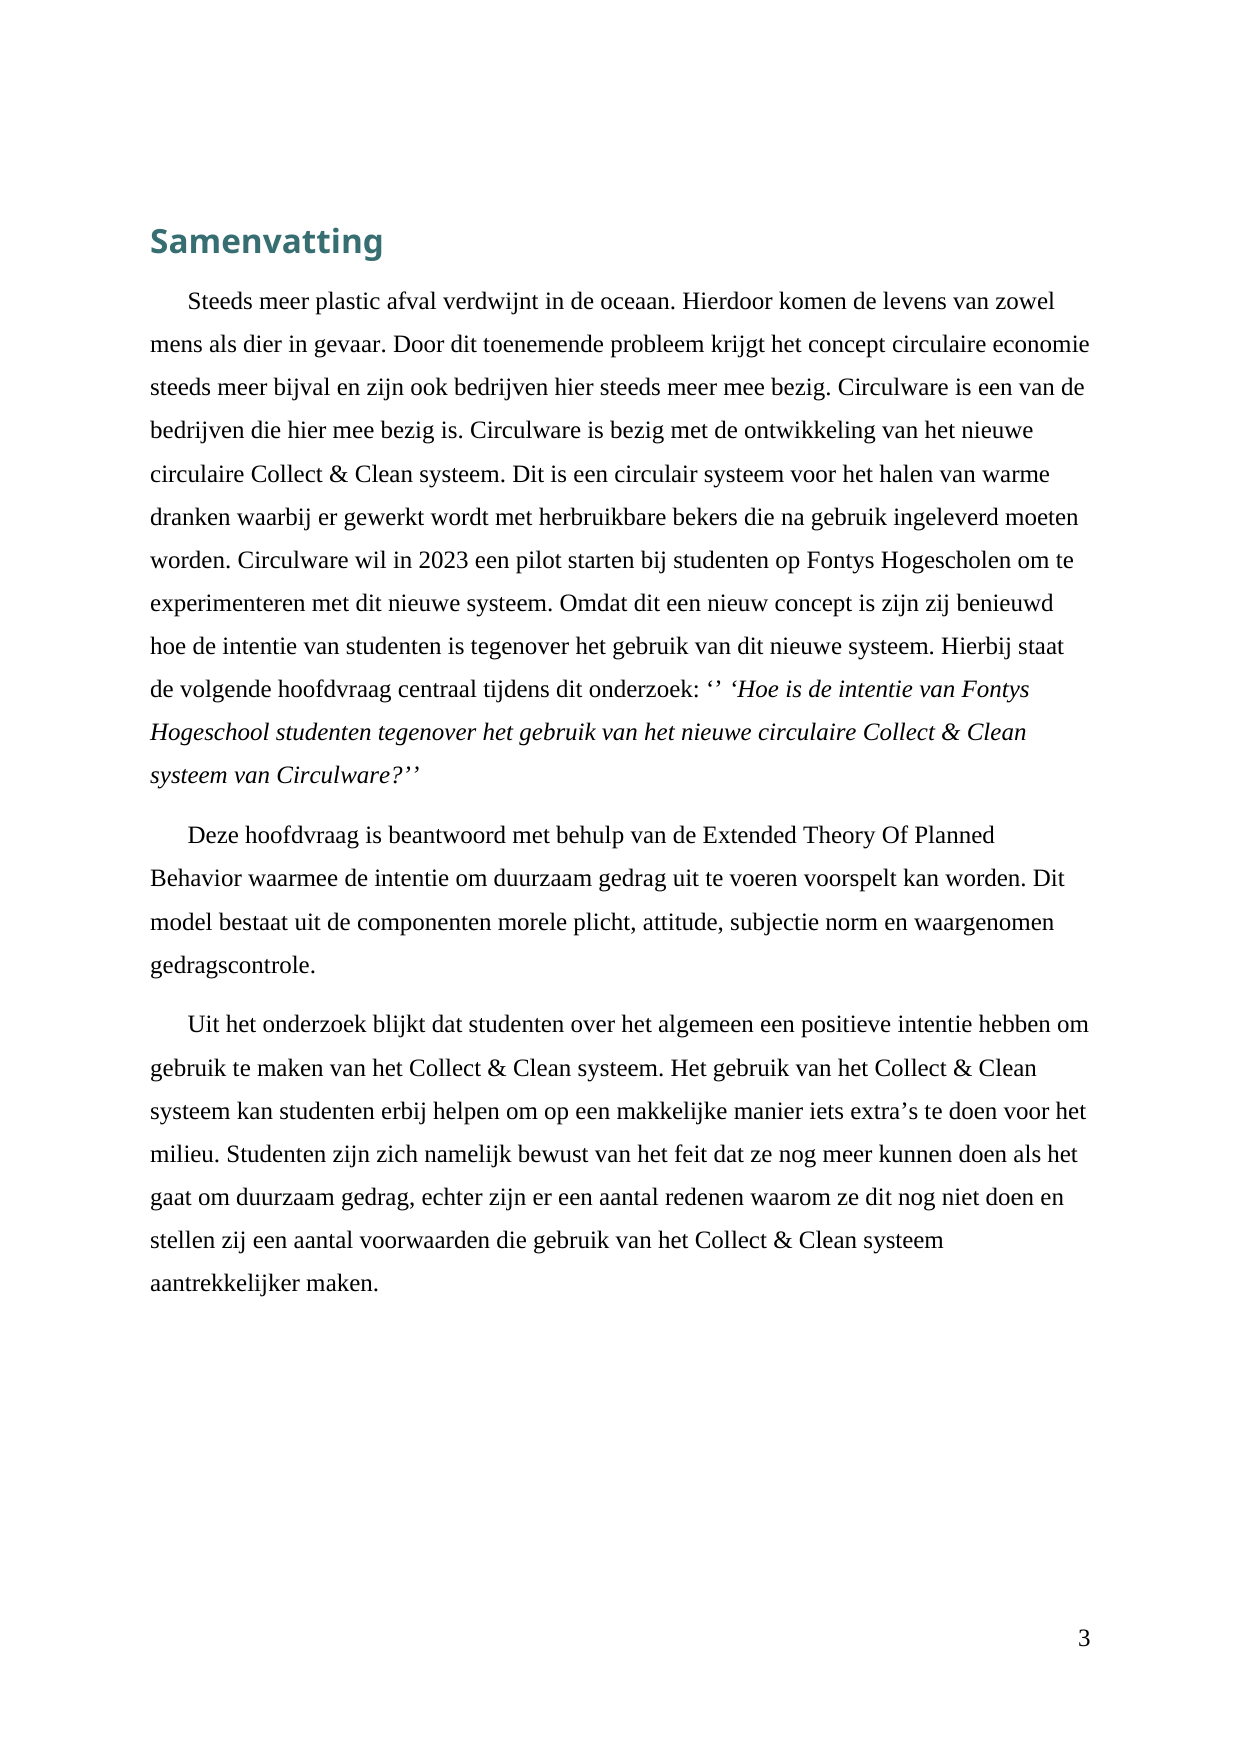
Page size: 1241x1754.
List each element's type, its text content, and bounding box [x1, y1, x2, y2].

subtitle Samenvatting [150, 218, 1090, 263]
text Steeds meer plastic afval verdwijnt in de oceaan. Hierdoor komen de levens van zowel mens als dier in gevaar. Door dit toenemende probleem krijgt het concept circulaire economie steeds meer bijval en zijn ook bedrijven hier steeds meer mee bezig. Circulware is een van de bedrijven die hier mee bezig is. Circulware is bezig met de ontwikkeling van het nieuwe circulaire Collect & Clean systeem. Dit is een circulair systeem voor het halen van warme dranken waarbij er gewerkt wordt met herbruikbare bekers die na gebruik ingeleverd moeten worden. Circulware wil in 2023 een pilot starten bij studenten op Fontys Hogescholen om te experimenteren met dit nieuwe systeem. Omdat dit een nieuw concept is zijn zij benieuwd hoe de intentie van studenten is tegenover het gebruik van dit nieuwe systeem. Hierbij staat de volgende hoofdvraag centraal tijdens dit onderzoek: ‘’ ‘Hoe is de intentie van Fontys Hogeschool studenten tegenover het gebruik van het nieuwe circulaire Collect & Clean systeem van Circulware?’’ [150, 286, 1090, 789]
text Uit het onderzoek blijkt dat studenten over het algemeen een positieve intentie hebben om gebruik te maken van het Collect & Clean systeem. Het gebruik van het Collect & Clean systeem kan studenten erbij helpen om op een makkelijke manier iets extra’s te doen voor het milieu. Studenten zijn zich namelijk bewust van het feit dat ze nog meer kunnen doen als het gaat om duurzaam gedrag, echter zijn er een aantal redenen waarom ze dit nog niet doen en stellen zij een aantal voorwaarden die gebruik van het Collect & Clean systeem aantrekkelijker maken. [150, 1009, 1090, 1297]
text Deze hoofdvraag is beantwoord met behulp van de Extended Theory Of Planned Behavior waarmee de intentie om duurzaam gedrag uit te voeren voorspelt kan worden. Dit model bestaat uit de componenten morele plicht, attitude, subjectie norm en waargenomen gedragscontrole. [150, 820, 1090, 978]
